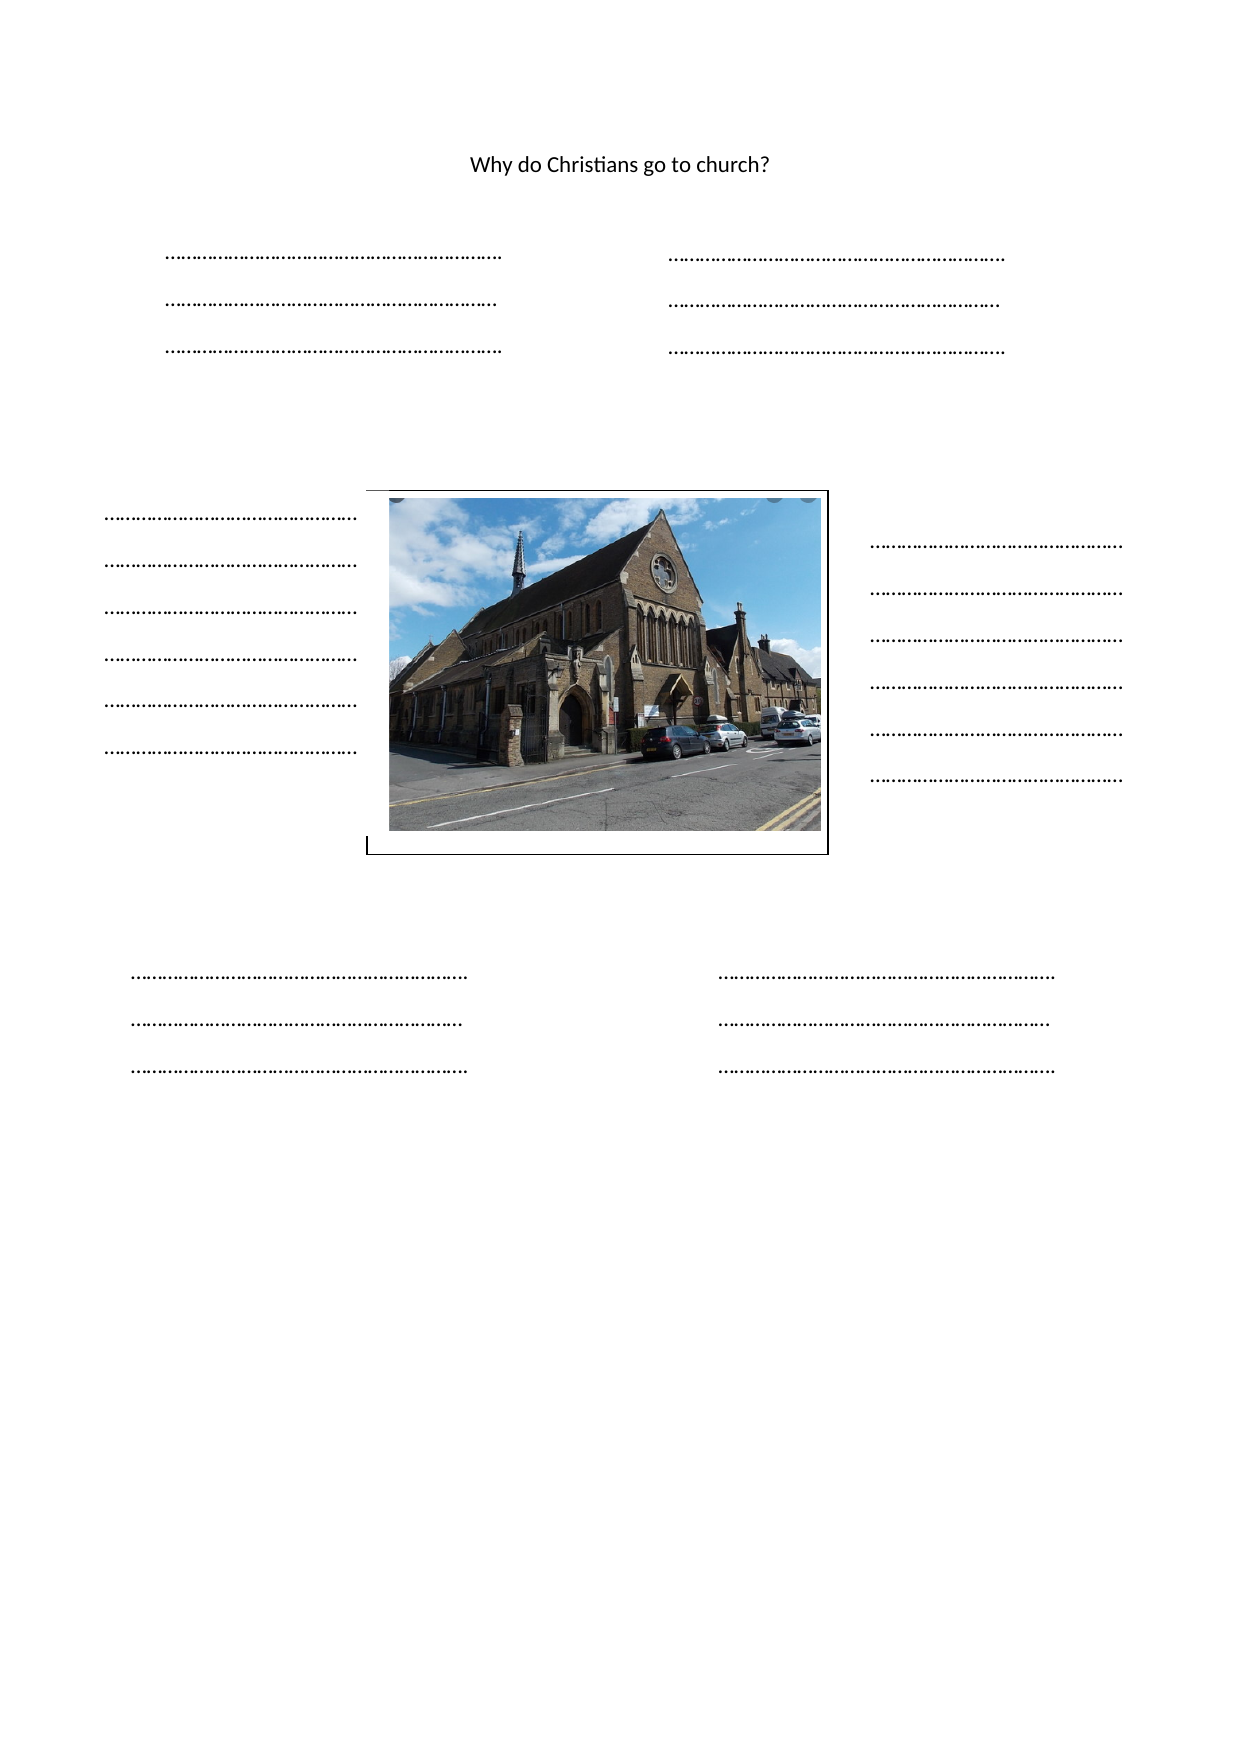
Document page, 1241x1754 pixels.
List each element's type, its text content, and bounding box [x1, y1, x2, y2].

text Why do Christians go to church? [150, 150, 1090, 178]
picture [390, 498, 821, 831]
